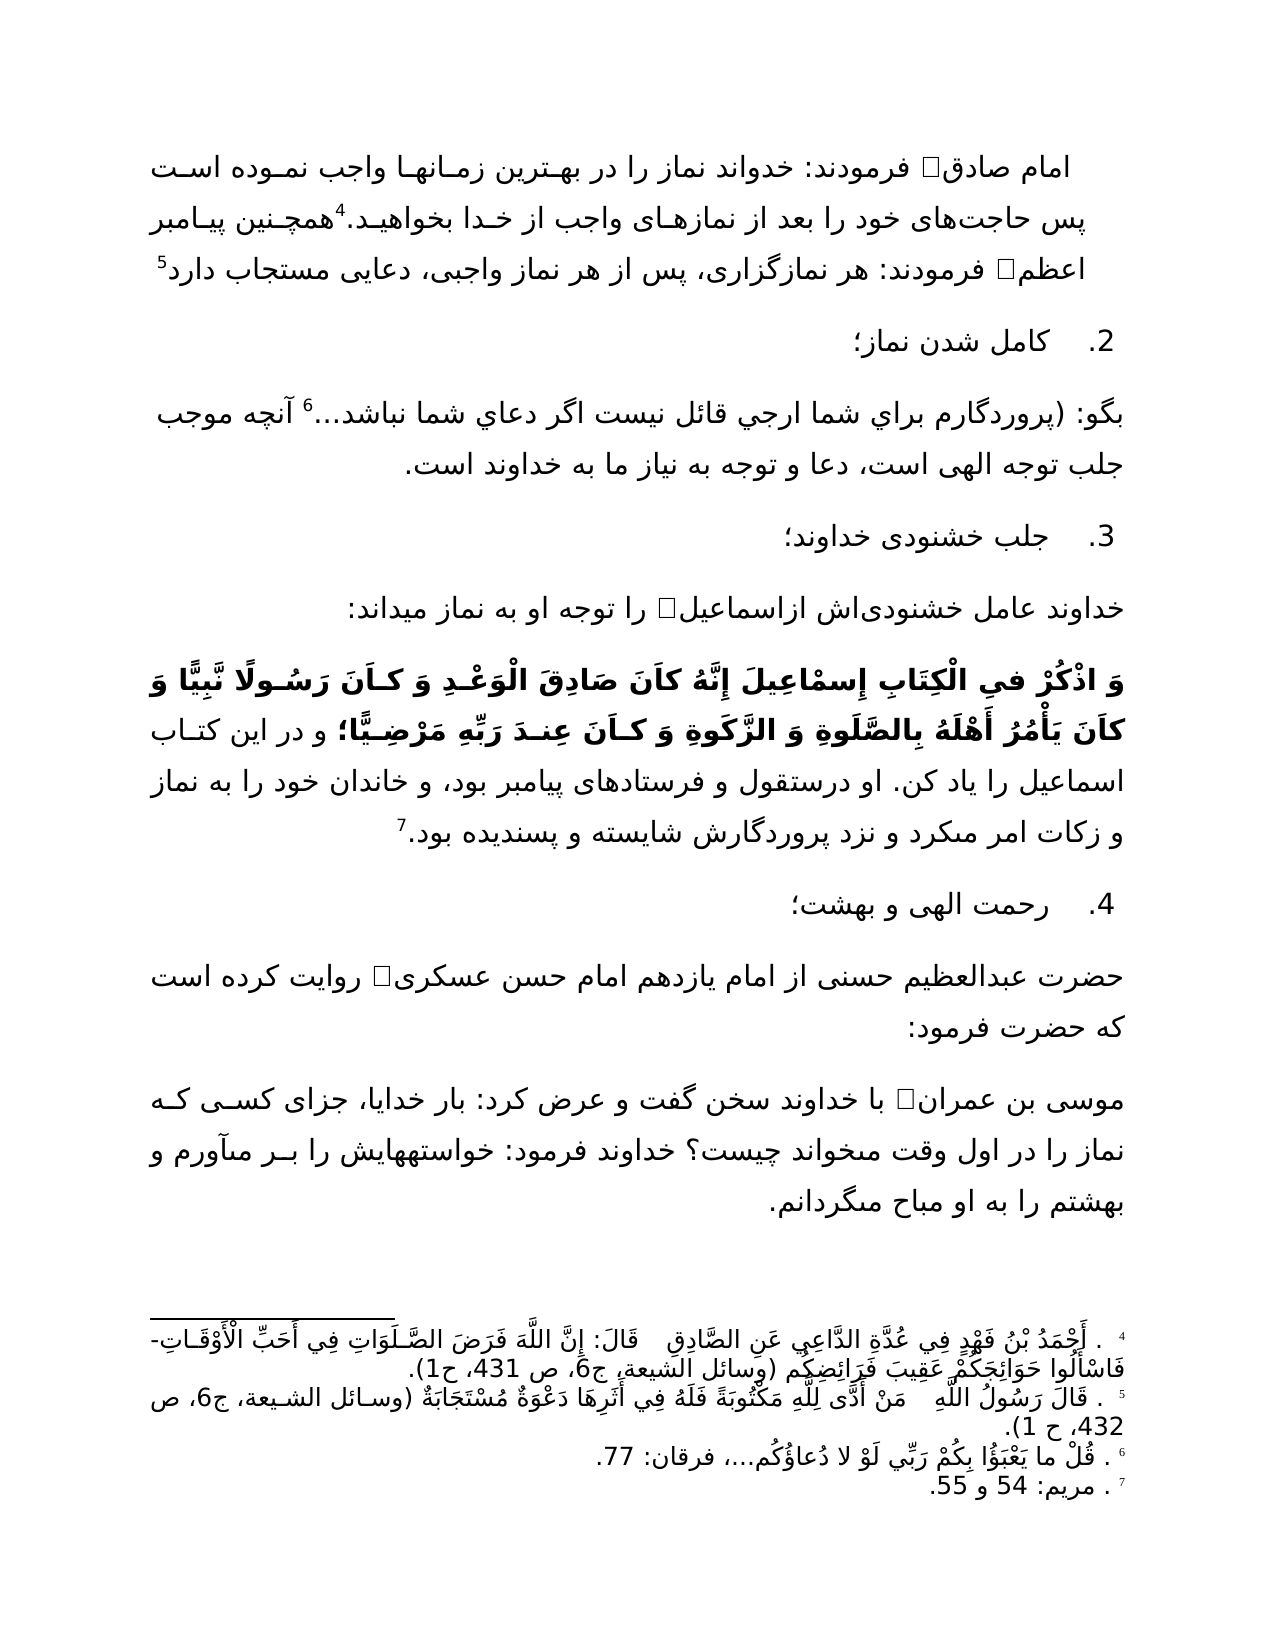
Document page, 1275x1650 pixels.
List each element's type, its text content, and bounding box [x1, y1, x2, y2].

list کامل شدن نماز؛ [150, 324, 1087, 358]
text خداوند عامل خشنودی‌اش ازاسماعیل را توجه او به نماز میداند: [150, 591, 1125, 625]
text موسى بن عمران با خداوند سخن گفت و عرض كرد: بار خدايا، جزاى كسى كه نماز را در اول وقت مىخواند چيست؟ خداوند فرمود: خواستههايش را بر مىآورم و بهشتم را به او مباح مىگردانم. [150, 1082, 1125, 1218]
text حضرت عبدالعظيم حسنی از امام يازدهم امام حسن عسكرى روايت كرده است كه حضرت فرمود: [150, 959, 1125, 1044]
list جلب خشنودی خداوند؛ [150, 519, 1087, 553]
text وَ اذْكُرْ فىِ الْكِتَابِ إِسمْاعِيلَ إِنَّهُ كاَنَ صَادِقَ الْوَعْدِ وَ كاَنَ رَسُولًا نَّبِيًّا وَ كاَنَ يَأْمُرُ أَهْلَهُ بِالصَّلَوةِ وَ الزَّكَوةِ وَ كاَنَ عِندَ رَبِّهِ مَرْضِيًّا؛ و در اين كتاب اسماعيل را ياد كن. او درستقول و فرستاده‏اى پيامبر بود، و خاندان خود را به نماز و زكات امر مى‏كرد و نزد پروردگارش شايسته و پسنديده بود. [150, 663, 1125, 849]
text امام صادق فرمودند: خدواند نماز را در بهترین زمانها واجب نموده است پس حاجت‌های خود را بعد از نمازهای واجب از خدا بخواهید.همچنین پیامبر اعظم فرمودند: هر نمازگزاری، پس از هر نماز واجبی، دعایی مستجاب دارد [150, 150, 1086, 286]
list رحمت الهی و بهشت؛ [150, 887, 1087, 921]
text بگو: (پروردگارم براي شما ارجي قائل نيست اگر دعاي شما نباشد... آنچه موجب جلب توجه الهی است، دعا و توجه به نیاز ما به خداوند است. [150, 396, 1125, 481]
